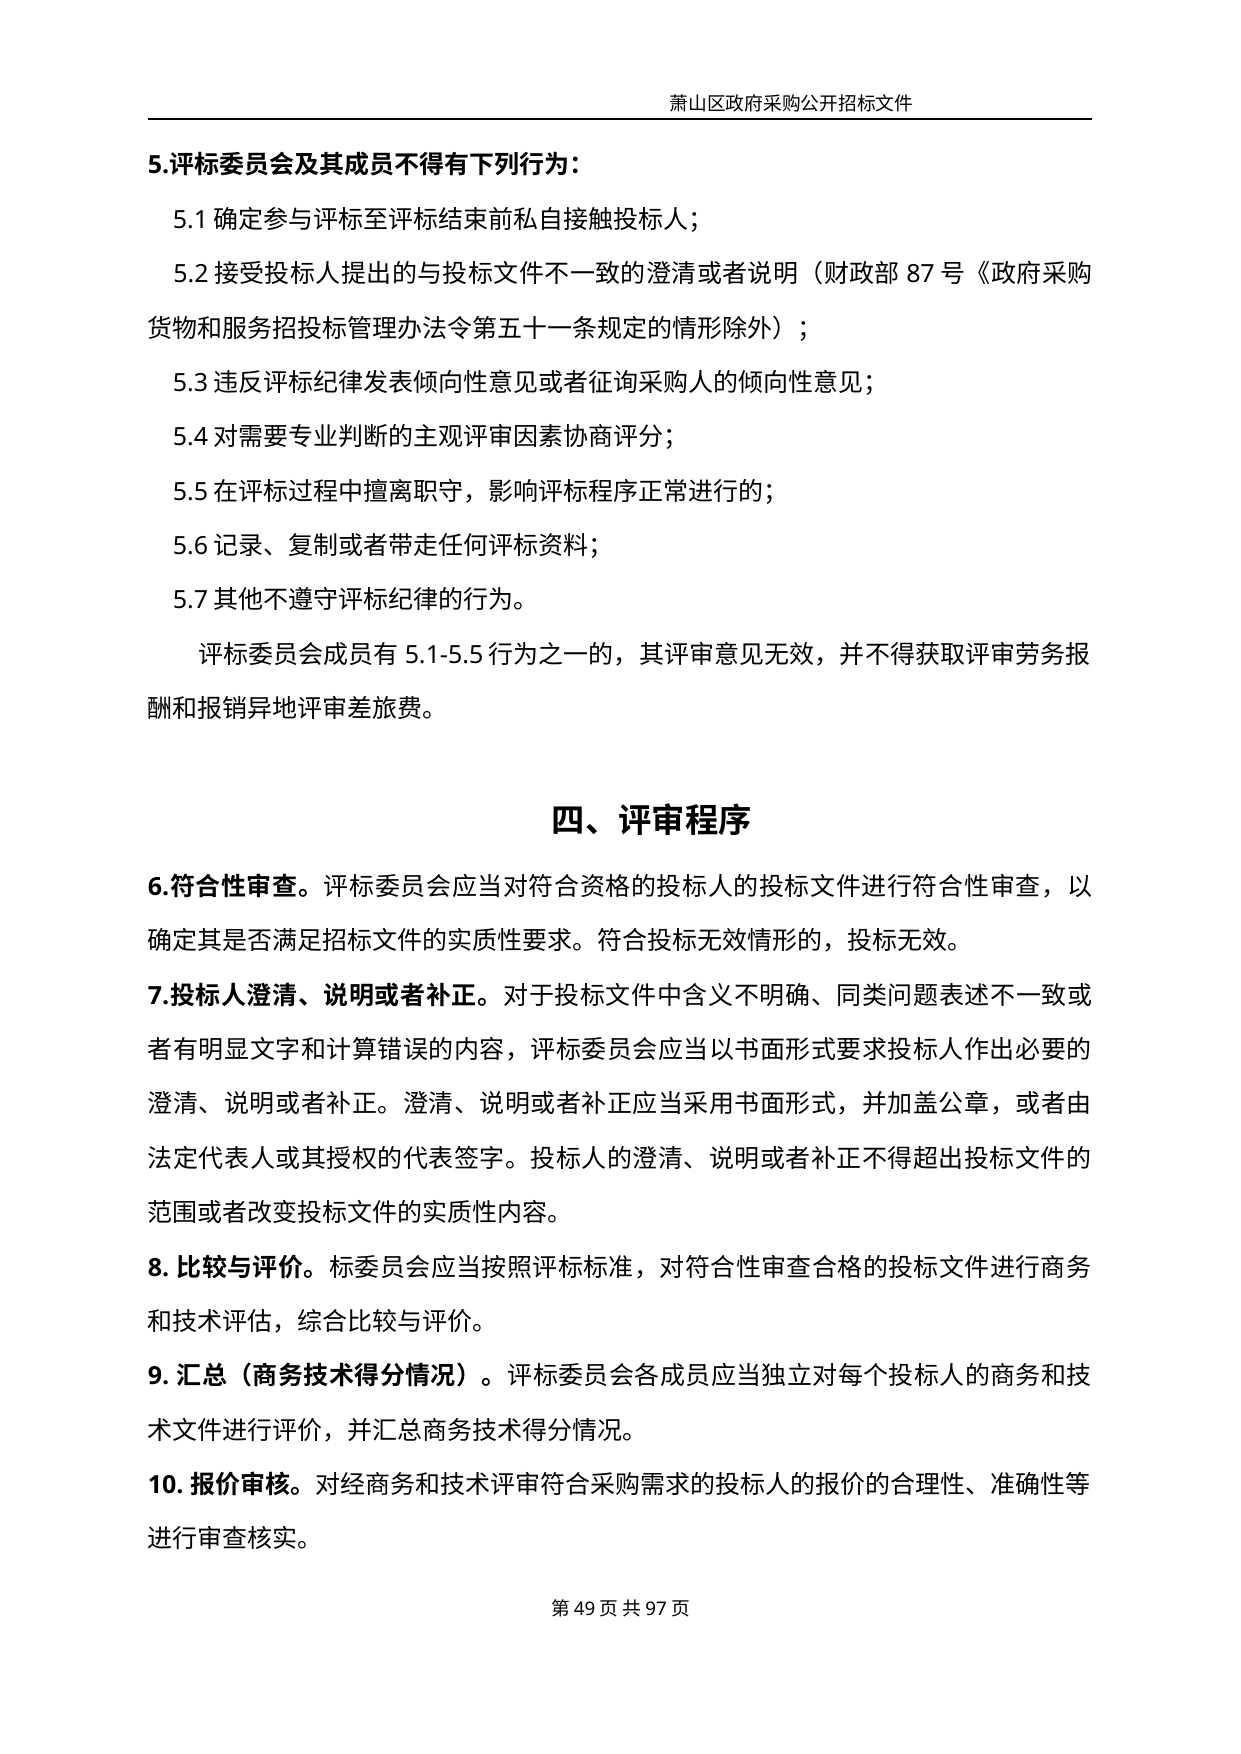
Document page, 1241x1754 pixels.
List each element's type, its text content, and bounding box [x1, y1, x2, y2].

text 5.3违反评标纪律发表倾向性意见或者征询采购人的倾向性意见； [148, 362, 1092, 399]
text 5.评标委员会及其成员不得有下列行为： [148, 145, 1092, 181]
text 5.4对需要专业判断的主观评审因素协商评分； [148, 417, 1092, 453]
text 5.6记录、复制或者带走任何评标资料； [148, 526, 1092, 562]
text 评标委员会成员有5.1-5.5行为之一的，其评审意见无效，并不得获取评审劳务报酬和报销异地评审差旅费。 [148, 634, 1092, 725]
text 5.1确定参与评标至评标结束前私自接触投标人； [148, 199, 1092, 236]
text 5.2接受投标人提出的与投标文件不一致的澄清或者说明（财政部87号《政府采购货物和服务招投标管理办法令第五十一条规定的情形除外）； [148, 254, 1092, 344]
text 10. 报价审核。对经商务和技术评审符合采购需求的投标人的报价的合理性、准确性等进行审查核实。 [148, 1464, 1092, 1555]
text 5.7其他不遵守评标纪律的行为。 [148, 580, 1092, 616]
text 7.投标人澄清、说明或者补正。对于投标文件中含义不明确、同类问题表述不一致或者有明显文字和计算错误的内容，评标委员会应当以书面形式要求投标人作出必要的澄清、说明或者补正。澄清、说明或者补正应当采用书面形式，并加盖公章，或者由法定代表人或其授权的代表签字。投标人的澄清、说明或者补正不得超出投标文件的范围或者改变投标文件的实质性内容。 [148, 975, 1092, 1229]
text 6.符合性审查。评标委员会应当对符合资格的投标人的投标文件进行符合性审查，以确定其是否满足招标文件的实质性要求。符合投标无效情形的，投标无效。 [148, 866, 1092, 957]
text 9. 汇总（商务技术得分情况）。评标委员会各成员应当独立对每个投标人的商务和技术文件进行评价，并汇总商务技术得分情况。 [148, 1356, 1092, 1446]
text 8. 比较与评价。标委员会应当按照评标标准，对符合性审查合格的投标文件进行商务和技术评估，综合比较与评价。 [148, 1247, 1092, 1338]
text 5.5在评标过程中擅离职守，影响评标程序正常进行的； [148, 471, 1092, 507]
text 四、评审程序 [160, 794, 1092, 842]
